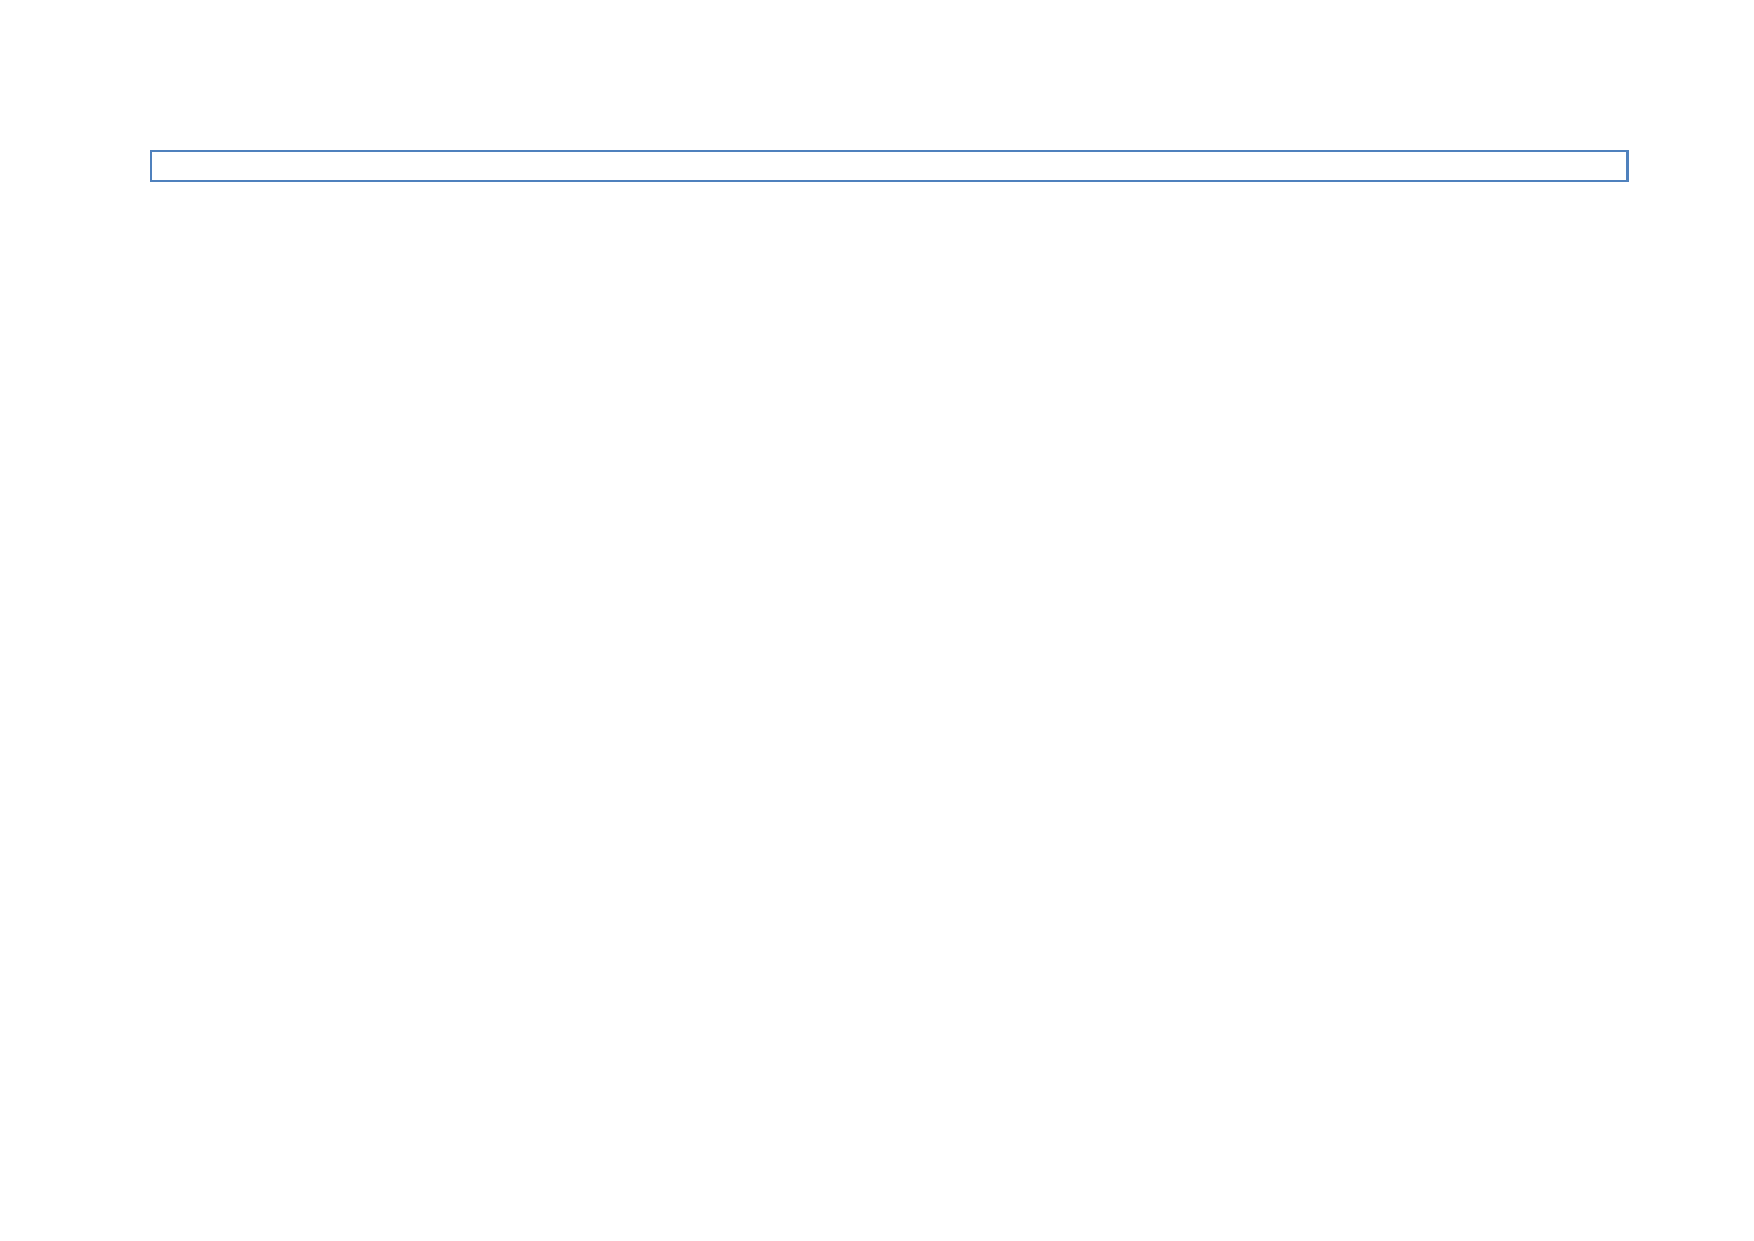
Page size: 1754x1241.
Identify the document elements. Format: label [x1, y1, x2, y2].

table_cell [234, 152, 481, 180]
table_cell [825, 152, 936, 180]
table_cell [481, 152, 825, 180]
table_cell [936, 152, 1626, 180]
table_cell [152, 152, 234, 180]
